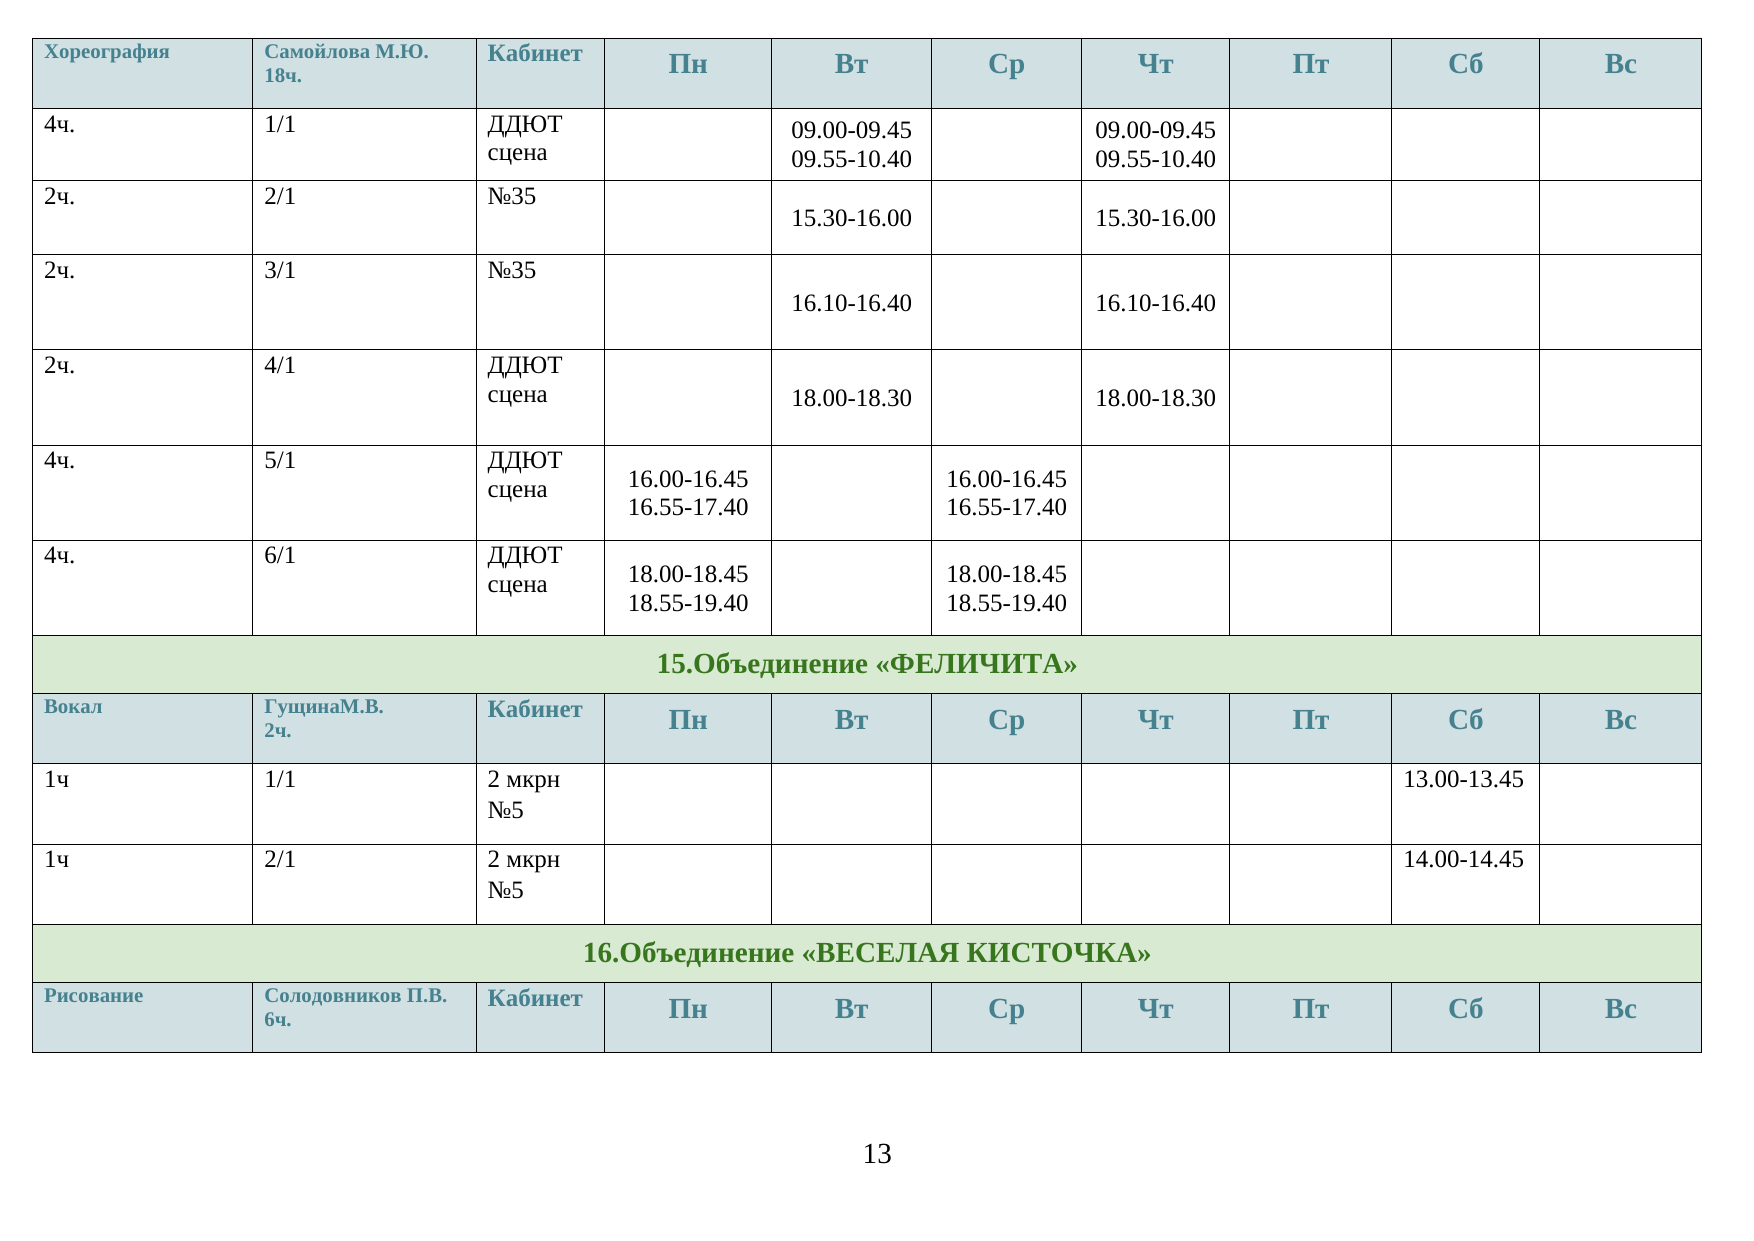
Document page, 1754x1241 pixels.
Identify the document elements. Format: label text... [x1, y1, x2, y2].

table_cell Пт [1230, 39, 1391, 108]
table_cell 5/1 [253, 446, 476, 539]
table_cell Вс [1540, 983, 1701, 1052]
table_cell [605, 845, 771, 923]
table_cell Сб [1392, 694, 1539, 763]
table_cell ДДЮТ сцена [477, 446, 604, 539]
table_cell Рисование [33, 983, 252, 1052]
table_cell ГущинаМ.В. 2ч. [253, 694, 476, 763]
table_cell №35 [477, 181, 604, 254]
table_cell Кабинет [477, 39, 604, 108]
table_cell 4ч. [33, 446, 252, 539]
table_cell Вт [772, 39, 931, 108]
table_cell [605, 350, 771, 444]
table_cell [605, 255, 771, 349]
table_cell [772, 446, 931, 539]
table_cell [1082, 446, 1229, 539]
table_cell [1082, 764, 1229, 843]
table_cell ДДЮТ сцена [477, 350, 604, 444]
table_cell [772, 541, 931, 635]
table_cell [772, 845, 931, 923]
table_cell Ср [932, 983, 1081, 1052]
table_cell Кабинет [477, 983, 604, 1052]
table_cell [1230, 350, 1391, 444]
table_cell [1230, 541, 1391, 635]
table_cell Кабинет [477, 694, 604, 763]
table_cell [932, 255, 1081, 349]
table_cell 18.00-18.45 18.55-19.40 [605, 541, 771, 635]
table_cell [1392, 109, 1539, 180]
table_cell [605, 109, 771, 180]
table_cell Вс [1540, 694, 1701, 763]
table_cell 16.Объединение «ВЕСЕЛАЯ КИСТОЧКА» [33, 925, 1701, 982]
table_cell 09.00-09.45 09.55-10.40 [1082, 109, 1229, 180]
table_cell Чт [1082, 694, 1229, 763]
table_cell [1230, 181, 1391, 254]
table_cell 2 мкрн №5 [477, 764, 604, 843]
table_cell [1392, 541, 1539, 635]
table_cell [1392, 255, 1539, 349]
table_cell [605, 181, 771, 254]
table_cell [932, 350, 1081, 444]
table_cell 6/1 [253, 541, 476, 635]
table_cell Пт [1230, 694, 1391, 763]
table_cell [1392, 446, 1539, 539]
table_cell 15.30-16.00 [772, 181, 931, 254]
table_cell 18.00-18.30 [1082, 350, 1229, 444]
table_cell [1082, 541, 1229, 635]
table_cell 4/1 [253, 350, 476, 444]
table_cell [1540, 109, 1701, 180]
table_cell [1230, 845, 1391, 923]
table_cell [1230, 446, 1391, 539]
table_cell [1230, 764, 1391, 843]
table_cell [772, 764, 931, 843]
table_cell Вт [772, 694, 931, 763]
table_cell Хореография [33, 39, 252, 108]
table_cell 3/1 [253, 255, 476, 349]
table_cell 2ч. [33, 350, 252, 444]
table_cell 1ч [33, 845, 252, 923]
table_cell 18.00-18.30 [772, 350, 931, 444]
table_cell [932, 181, 1081, 254]
table_cell [1082, 845, 1229, 923]
table_cell 4ч. [33, 109, 252, 180]
table_cell Чт [1082, 983, 1229, 1052]
table_cell Чт [1082, 39, 1229, 108]
table_cell [1230, 255, 1391, 349]
table_cell Самойлова М.Ю. 18ч. [253, 39, 476, 108]
table_cell 15.Объединение «ФЕЛИЧИТА» [33, 636, 1701, 693]
table_cell Сб [1392, 983, 1539, 1052]
table_cell [1392, 350, 1539, 444]
table_cell 4ч. [33, 541, 252, 635]
table_cell [1540, 181, 1701, 254]
table_cell Вт [772, 983, 931, 1052]
table_cell 14.00-14.45 [1392, 845, 1539, 923]
table_cell [1540, 541, 1701, 635]
table_cell ДДЮТ сцена [477, 109, 604, 180]
table_cell [1540, 764, 1701, 843]
table_cell Ср [932, 694, 1081, 763]
table_cell 18.00-18.45 18.55-19.40 [932, 541, 1081, 635]
table_cell 1ч [33, 764, 252, 843]
table_cell Пн [605, 694, 771, 763]
table_cell [1540, 845, 1701, 923]
table_cell [932, 845, 1081, 923]
table_cell 16.00-16.45 16.55-17.40 [605, 446, 771, 539]
table_cell Пн [605, 39, 771, 108]
table_cell 13.00-13.45 [1392, 764, 1539, 843]
table_cell [932, 764, 1081, 843]
table_cell 16.00-16.45 16.55-17.40 [932, 446, 1081, 539]
table_cell Солодовников П.В. 6ч. [253, 983, 476, 1052]
table_cell [605, 764, 771, 843]
table_cell [1540, 255, 1701, 349]
table_cell Вс [1540, 39, 1701, 108]
table_cell Пт [1230, 983, 1391, 1052]
table_cell Сб [1392, 39, 1539, 108]
table_cell [1392, 181, 1539, 254]
table_cell 2ч. [33, 255, 252, 349]
table_cell 09.00-09.45 09.55-10.40 [772, 109, 931, 180]
table_cell [1540, 350, 1701, 444]
table_cell 1/1 [253, 109, 476, 180]
table_cell 1/1 [253, 764, 476, 843]
table_cell 2/1 [253, 181, 476, 254]
table_cell 2 мкрн №5 [477, 845, 604, 923]
table_cell 16.10-16.40 [1082, 255, 1229, 349]
table_cell 2/1 [253, 845, 476, 923]
table_cell 16.10-16.40 [772, 255, 931, 349]
table_cell Пн [605, 983, 771, 1052]
table_cell [1540, 446, 1701, 539]
table_cell №35 [477, 255, 604, 349]
table_cell Вокал [33, 694, 252, 763]
table_cell 2ч. [33, 181, 252, 254]
table_cell [1230, 109, 1391, 180]
table_cell Ср [932, 39, 1081, 108]
table_cell ДДЮТ сцена [477, 541, 604, 635]
table_cell [932, 109, 1081, 180]
table_cell 15.30-16.00 [1082, 181, 1229, 254]
